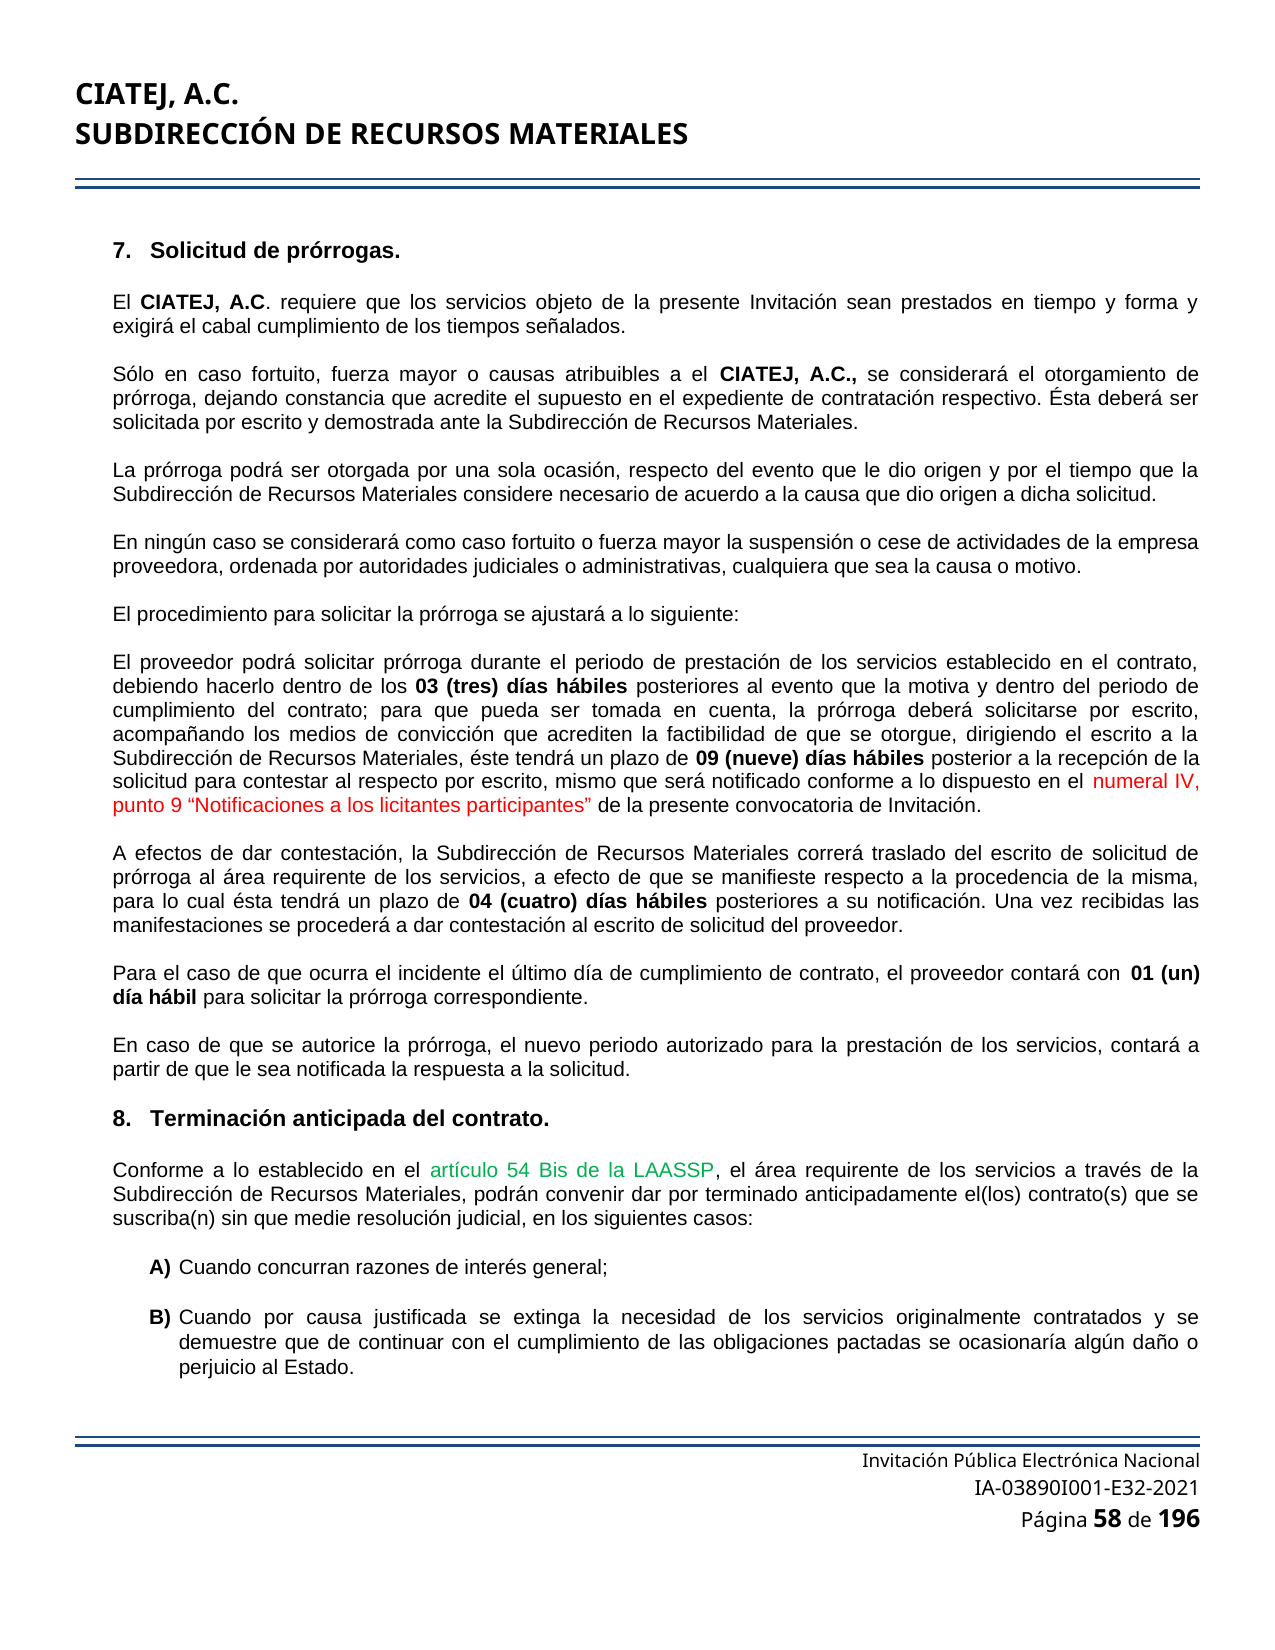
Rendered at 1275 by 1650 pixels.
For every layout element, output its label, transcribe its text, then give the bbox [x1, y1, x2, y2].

list El proveedor podrá solicitar prórroga durante el periodo de prestación de los servicios establecido en el contrato, debiendo hacerlo dentro de los 03 (tres) días hábiles posteriores al evento que la motiva y dentro del periodo de cumplimiento del contrato; para que pueda ser tomada en cuenta, la prórroga deberá solicitarse por escrito, acompañando los medios de convicción que acrediten la factibilidad de que se otorgue, dirigiendo el escrito a la Subdirección de Recursos Materiales, éste tendrá un plazo de 09 (nueve) días hábiles posterior a la recepción de la solicitud para contestar al respecto por escrito, mismo que será notificado conforme a lo dispuesto en el numeral IV, punto 9 “Notificaciones a los licitantes participantes” de la presente convocatoria de Invitación. [112, 649, 1200, 817]
list En ningún caso se considerará como caso fortuito o fuerza mayor la suspensión o cese de actividades de la empresa proveedora, ordenada por autoridades judiciales o administrativas, cualquiera que sea la causa o motivo. [112, 530, 1200, 578]
list Terminación anticipada del contrato. [112, 1105, 1200, 1131]
list Conforme a lo establecido en el artículo 54 Bis de la LAASSP, el área requirente de los servicios a través de la Subdirección de Recursos Materiales, podrán convenir dar por terminado anticipadamente el(los) contrato(s) que se suscriba(n) sin que medie resolución judicial, en los siguientes casos: [112, 1157, 1200, 1229]
list El CIATEJ, A.C. requiere que los servicios objeto de la presente Invitación sean prestados en tiempo y forma y exigirá el cabal cumplimiento de los tiempos señalados. [112, 290, 1200, 338]
list Cuando por causa justificada se extinga la necesidad de los servicios originalmente contratados y se demuestre que de continuar con el cumplimiento de las obligaciones pactadas se ocasionaría algún daño o perjuicio al Estado. [149, 1304, 1200, 1379]
list La prórroga podrá ser otorgada por una sola ocasión, respecto del evento que le dio origen y por el tiempo que la Subdirección de Recursos Materiales considere necesario de acuerdo a la causa que dio origen a dicha solicitud. [112, 458, 1200, 506]
list Cuando concurran razones de interés general; [149, 1254, 1200, 1279]
list Para el caso de que ocurra el incidente el último día de cumplimiento de contrato, el proveedor contará con 01 (un) día hábil para solicitar la prórroga correspondiente. [112, 961, 1200, 1009]
list El procedimiento para solicitar la prórroga se ajustará a lo siguiente: [112, 602, 1200, 626]
list Sólo en caso fortuito, fuerza mayor o causas atribuibles a el CIATEJ, A.C., se considerará el otorgamiento de prórroga, dejando constancia que acredite el supuesto en el expediente de contratación respectivo. Ésta deberá ser solicitada por escrito y demostrada ante la Subdirección de Recursos Materiales. [112, 362, 1200, 434]
list En caso de que se autorice la prórroga, el nuevo periodo autorizado para la prestación de los servicios, contará a partir de que le sea notificada la respuesta a la solicitud. [112, 1033, 1200, 1081]
list A efectos de dar contestación, la Subdirección de Recursos Materiales correrá traslado del escrito de solicitud de prórroga al área requirente de los servicios, a efecto de que se manifieste respecto a la procedencia de la misma, para lo cual ésta tendrá un plazo de 04 (cuatro) días hábiles posteriores a su notificación. Una vez recibidas las manifestaciones se procederá a dar contestación al escrito de solicitud del proveedor. [112, 841, 1200, 937]
list Solicitud de prórrogas. [112, 237, 1200, 264]
